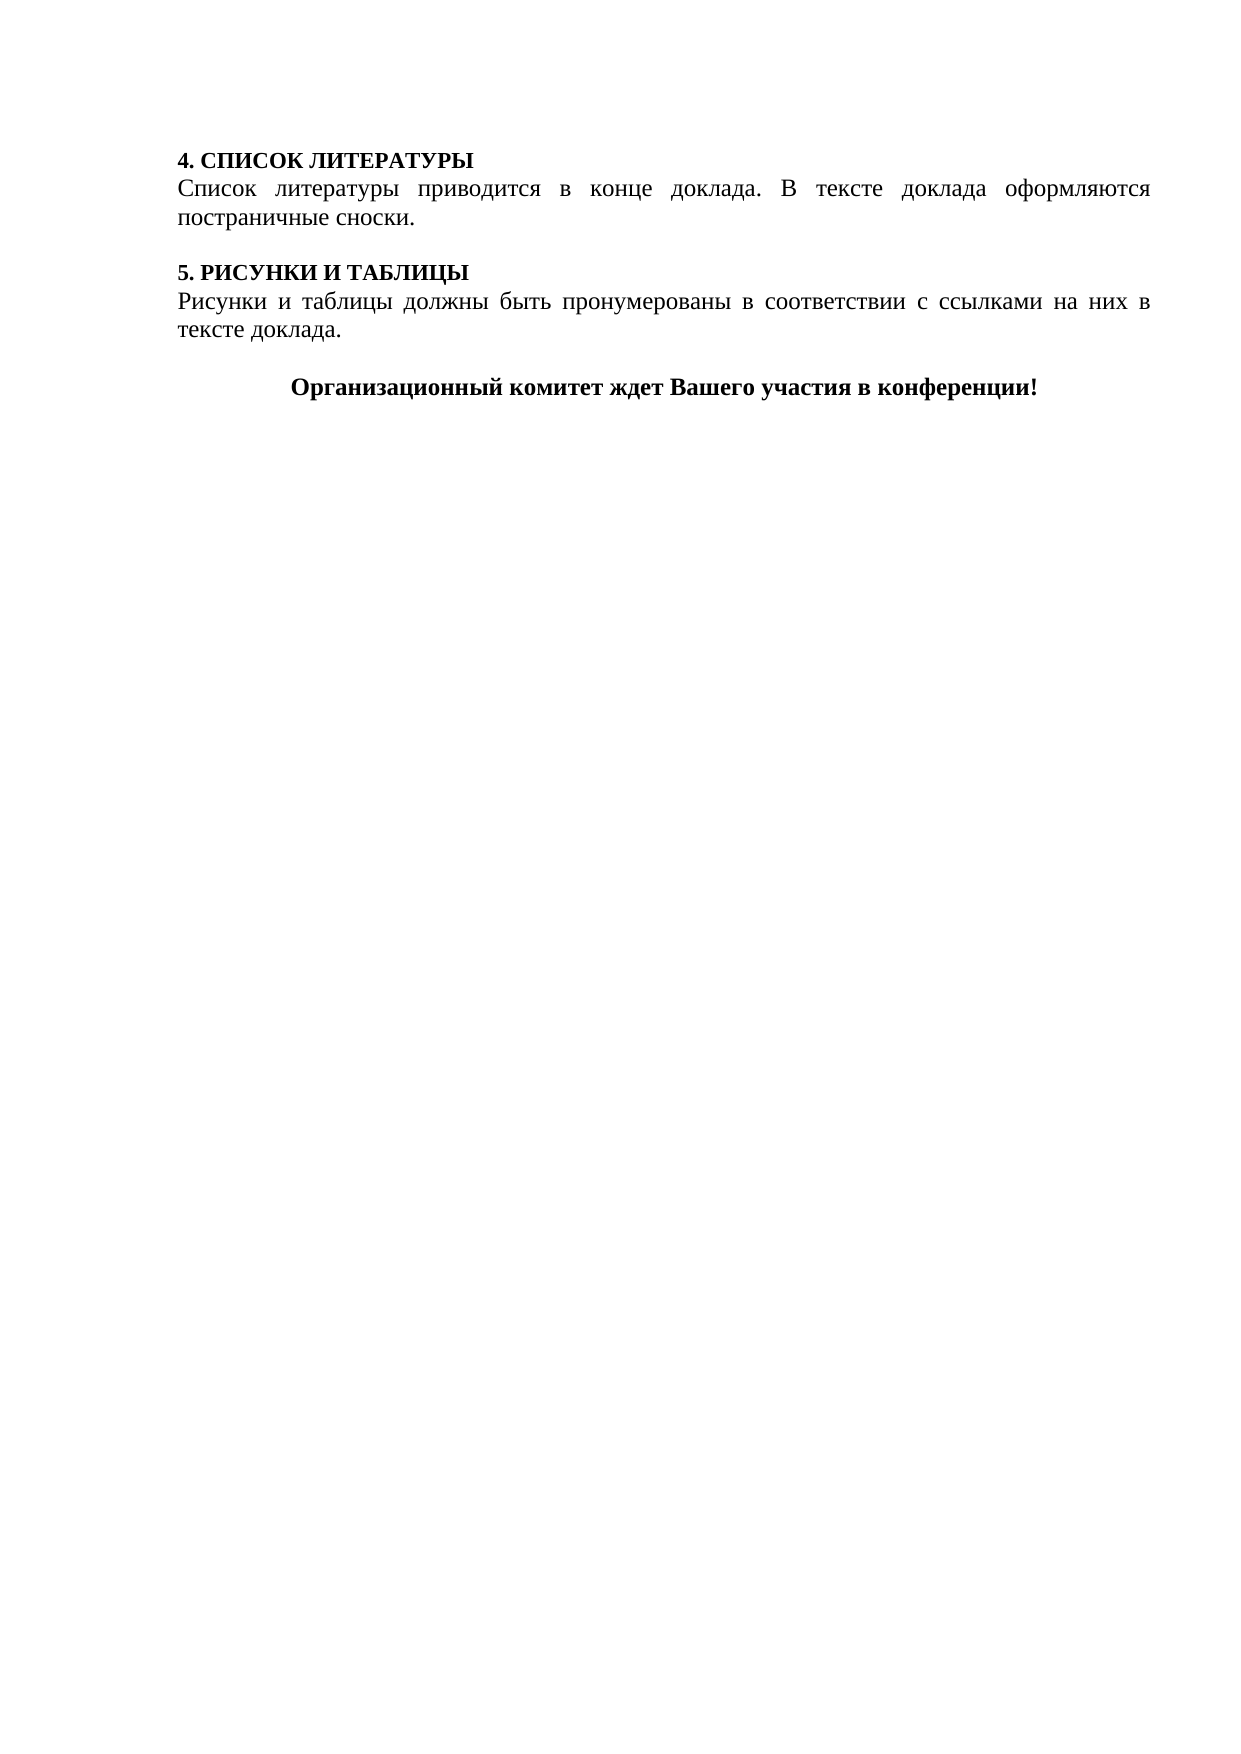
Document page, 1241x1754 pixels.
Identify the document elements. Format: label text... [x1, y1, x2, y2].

text Организационный комитет ждет Вашего участия в конференции! [177, 372, 1152, 401]
text Рисунки и таблицы должны быть пронумерованы в соответствии с ссылками на них в тексте доклада. [177, 286, 1152, 343]
text 4. СПИСОК ЛИТЕРАТУРЫ [177, 147, 1152, 173]
text 5. РИСУНКИ И ТАБЛИЦЫ [177, 259, 1152, 286]
text Список литературы приводится в конце доклада. В тексте доклада оформляются постраничные сноски. [177, 173, 1152, 231]
